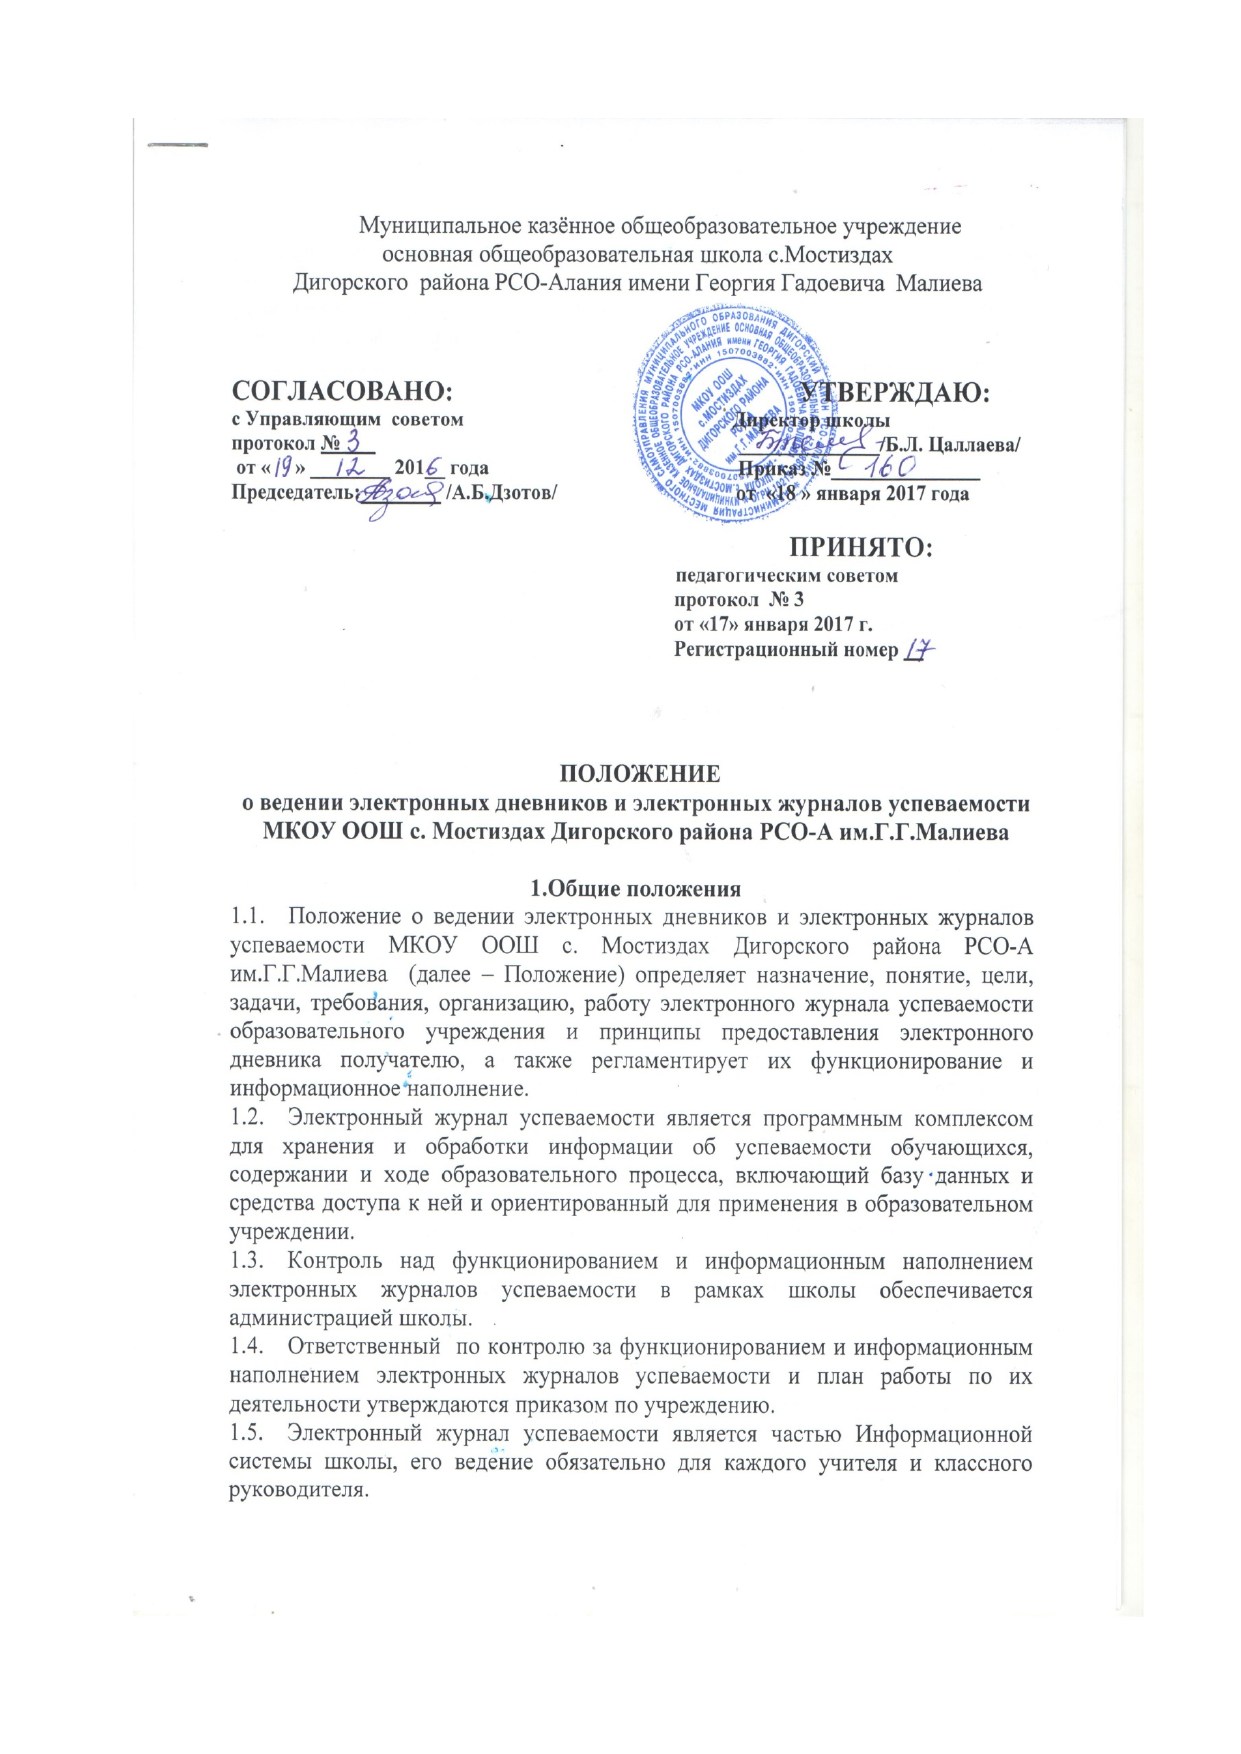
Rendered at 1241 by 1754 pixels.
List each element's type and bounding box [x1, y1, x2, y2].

picture [132, 118, 1152, 1617]
